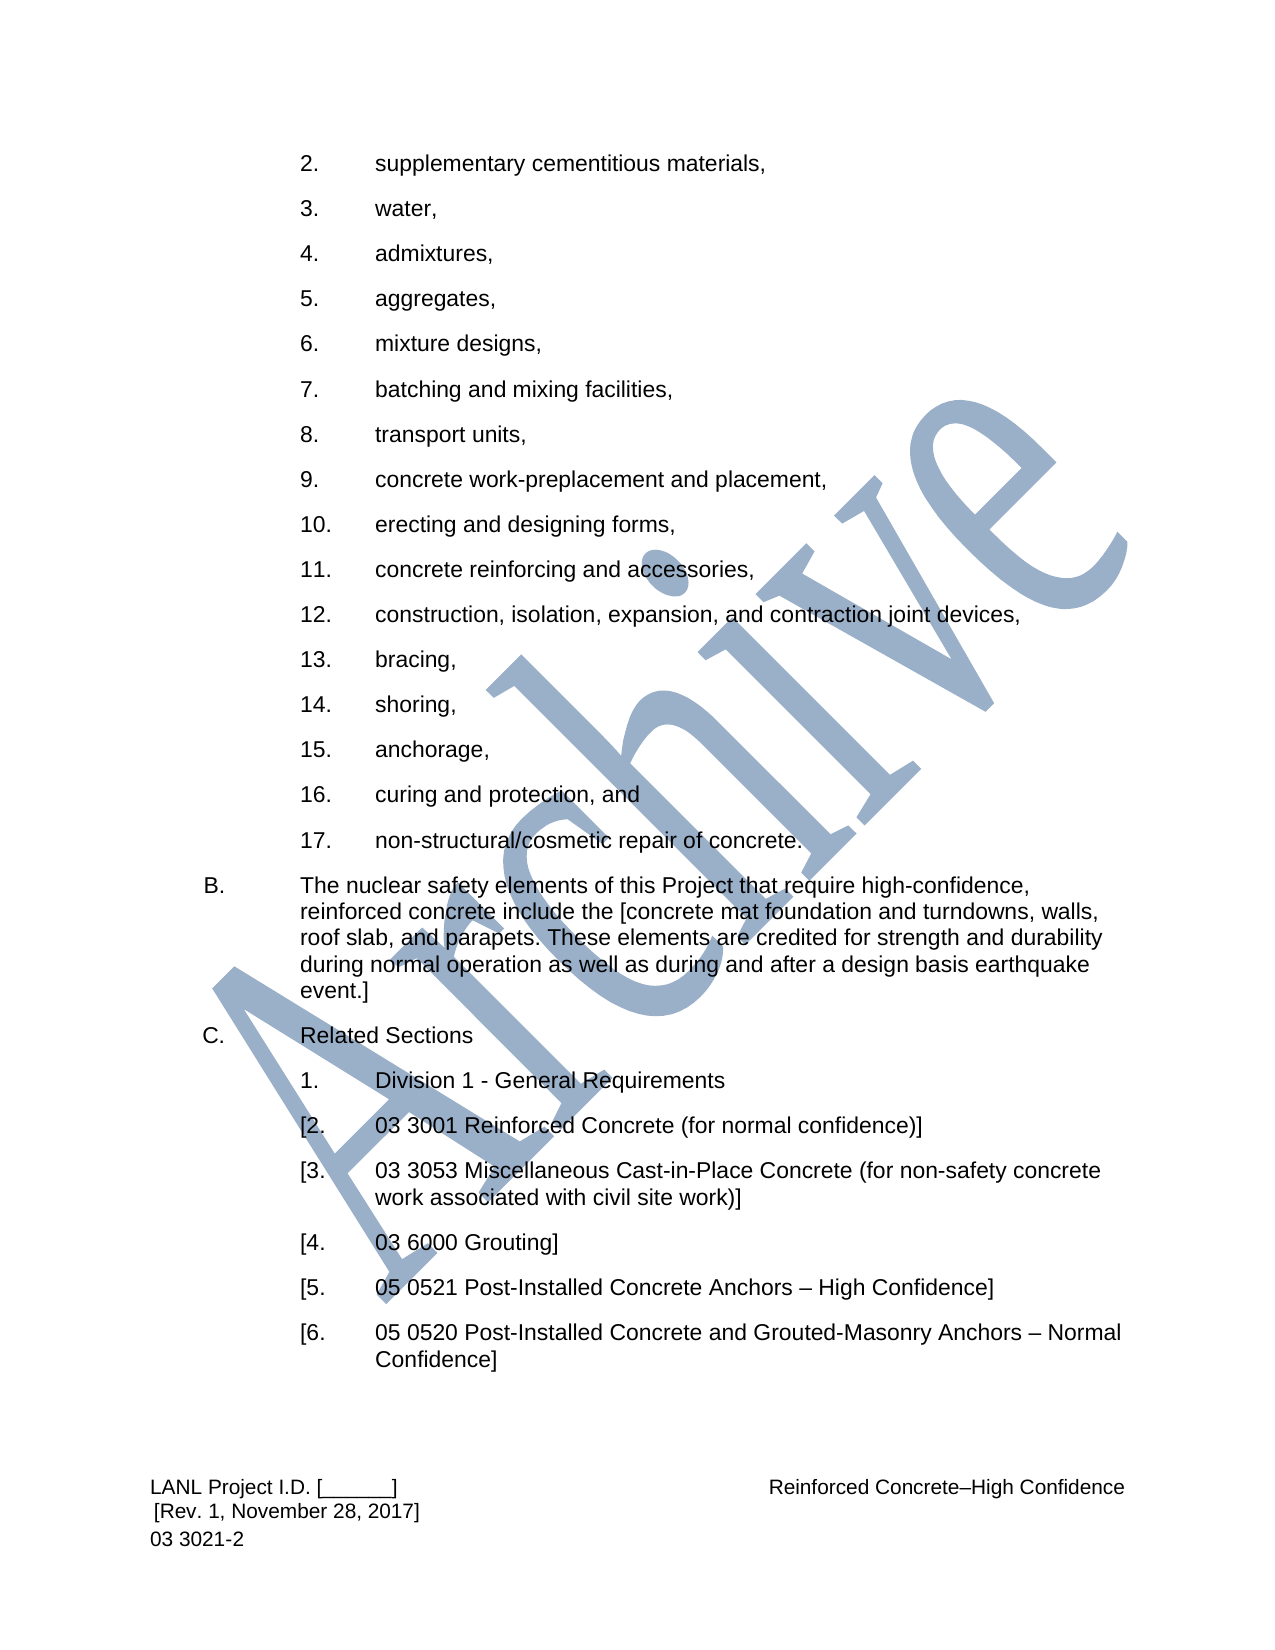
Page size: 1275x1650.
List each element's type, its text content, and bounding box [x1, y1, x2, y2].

text [2. 03 3001 Reinforced Concrete (for normal confidence)] [300, 1112, 1125, 1139]
list shoring, [300, 691, 1125, 718]
list construction, isolation, expansion, and contraction joint devices, [300, 601, 1125, 627]
text [6. 05 0520 Post-Installed Concrete and Grouted-Masonry Anchors – Normal Confidence] [300, 1319, 1125, 1372]
list supplementary cementitious materials, [300, 150, 1125, 176]
text [3. 03 3053 Miscellaneous Cast-in-Place Concrete (for non-safety concrete work associated with civil site work)] [300, 1157, 1125, 1210]
list water, [300, 195, 1125, 221]
list erecting and designing forms, [300, 511, 1125, 537]
text [4. 03 6000 Grouting] [300, 1229, 1125, 1255]
list non-structural/cosmetic repair of concrete. [300, 827, 1125, 853]
list anchorage, [300, 736, 1125, 763]
list batching and mixing facilities, [300, 376, 1125, 402]
list mixture designs, [300, 330, 1125, 357]
list transport units, [300, 421, 1125, 447]
list The nuclear safety elements of this Project that require high-confidence, reinforced concrete include the [concrete mat foundation and turndowns, walls, roof slab, and parapets. These elements are credited for strength and durability during normal operation as well as during and after a design basis earthquake event.] [225, 872, 1125, 1003]
list bracing, [300, 646, 1125, 672]
list Division 1 - General Requirements [300, 1067, 1125, 1094]
list concrete reinforcing and accessories, [300, 556, 1125, 582]
list aggregates, [300, 285, 1125, 312]
list curing and protection, and [300, 781, 1125, 808]
list admixtures, [300, 240, 1125, 267]
list Related Sections [225, 1022, 1125, 1048]
text [5. 05 0521 Post-Installed Concrete Anchors – High Confidence] [300, 1274, 1125, 1300]
list concrete work-preplacement and placement, [300, 466, 1125, 492]
